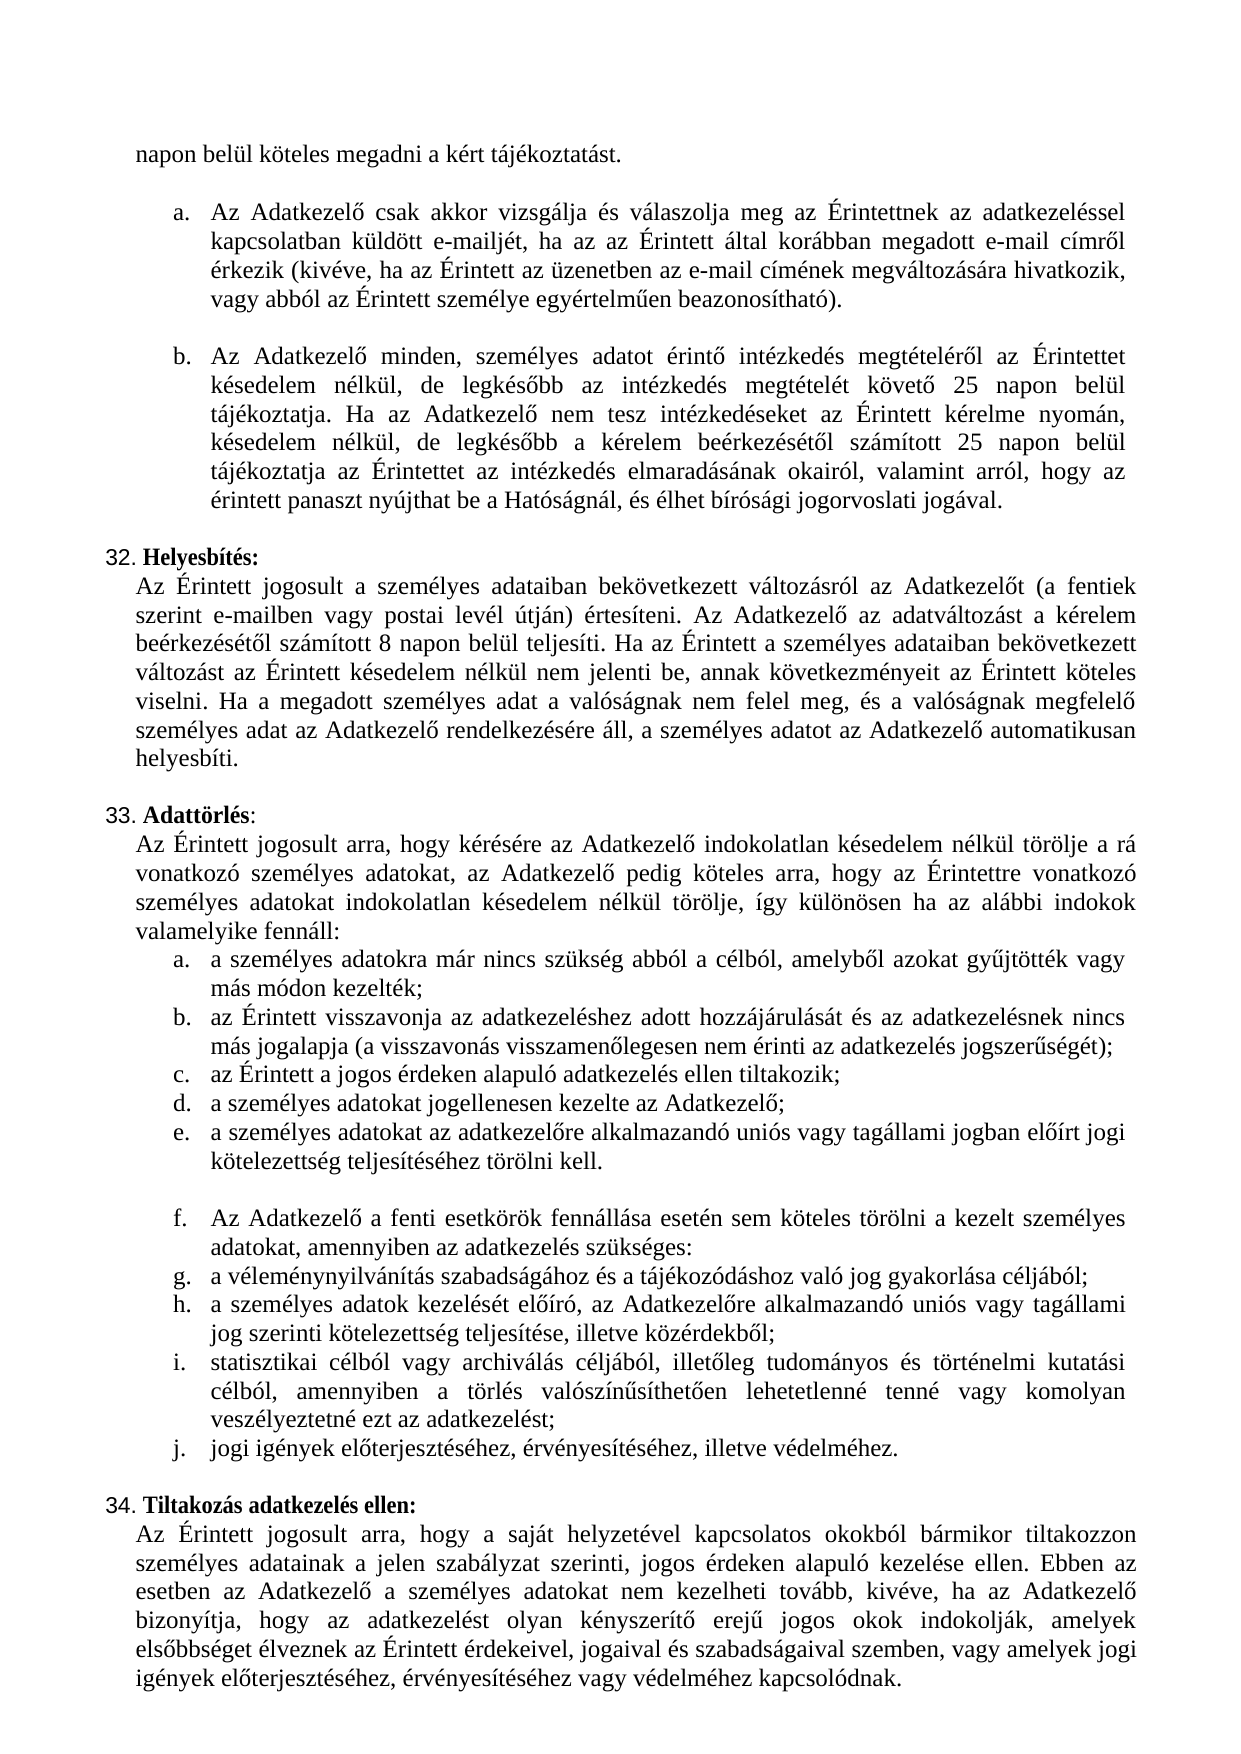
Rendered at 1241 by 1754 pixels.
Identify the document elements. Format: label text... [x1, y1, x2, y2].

list az Érintett visszavonja az adatkezeléshez adott hozzájárulását és az adatkezelésnek nincs más jogalapja (a visszavonás visszamenőlegesen nem érinti az adatkezelés jogszerűségét); [173, 1002, 1127, 1059]
list a személyes adatok kezelését előíró, az Adatkezelőre alkalmazandó uniós vagy tagállami jog szerinti kötelezettség teljesítése, illetve közérdekből; [173, 1289, 1127, 1347]
text Az Érintett jogosult arra, hogy a saját helyzetével kapcsolatos okokból bármikor tiltakozzon személyes adatainak a jelen szabályzat szerinti, jogos érdeken alapuló kezelése ellen. Ebben az esetben az Adatkezelő a személyes adatokat nem kezelheti tovább, kivéve, ha az Adatkezelő bizonyítja, hogy az adatkezelést olyan kényszerítő erejű jogos okok indokolják, amelyek elsőbbséget élveznek az Érintett érdekeivel, jogaival és szabadságaival szemben, vagy amelyek jogi igények előterjesztéséhez, érvényesítéséhez vagy védelméhez kapcsolódnak. [135, 1519, 1138, 1691]
list a személyes adatokra már nincs szükség abból a célból, amelyből azokat gyűjtötték vagy más módon kezelték; [173, 944, 1127, 1002]
list Az Adatkezelő a fenti esetkörök fennállása esetén sem köteles törölni a kezelt személyes adatokat, amennyiben az adatkezelés szükséges: [173, 1203, 1127, 1261]
text Az Érintett jogosult a személyes adataiban bekövetkezett változásról az Adatkezelőt (a fentiek szerint e-mailben vagy postai levél útján) értesíteni. Az Adatkezelő az adatváltozást a kérelem beérkezésétől számított 8 napon belül teljesíti. Ha az Érintett a személyes adataiban bekövetkezett változást az Érintett késedelem nélkül nem jelenti be, annak következményeit az Érintett köteles viselni. Ha a megadott személyes adat a valóságnak nem felel meg, és a valóságnak megfelelő személyes adat az Adatkezelő rendelkezésére áll, a személyes adatot az Adatkezelő automatikusan helyesbíti. [135, 571, 1138, 772]
list Tiltakozás adatkezelés ellen: [105, 1491, 1127, 1519]
list a személyes adatokat az adatkezelőre alkalmazandó uniós vagy tagállami jogban előírt jogi kötelezettség teljesítéséhez törölni kell. [173, 1117, 1127, 1174]
list jogi igények előterjesztéséhez, érvényesítéséhez, illetve védelméhez. [173, 1433, 1127, 1462]
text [135, 139, 1138, 168]
list Adattörlés: [105, 801, 1127, 829]
list az Érintett a jogos érdeken alapuló adatkezelés ellen tiltakozik; [173, 1059, 1127, 1088]
list Az Adatkezelő csak akkor vizsgálja és válaszolja meg az Érintettnek az adatkezeléssel kapcsolatban küldött e-mailjét, ha az az Érintett által korábban megadott e-mail címről érkezik (kivéve, ha az Érintett az üzenetben az e-mail címének megváltozására hivatkozik, vagy abból az Érintett személye egyértelműen beazonosítható). [173, 197, 1127, 312]
list Az Adatkezelő minden, személyes adatot érintő intézkedés megtételéről az Érintettet késedelem nélkül, de legkésőbb az intézkedés megtételét követő 25 napon belül tájékoztatja. Ha az Adatkezelő nem tesz intézkedéseket az Érintett kérelme nyomán, késedelem nélkül, de legkésőbb a kérelem beérkezésétől számított 25 napon belül tájékoztatja az Érintettet az intézkedés elmaradásának okairól, valamint arról, hogy az érintett panaszt nyújthat be a Hatóságnál, és élhet bírósági jogorvoslati jogával. [173, 341, 1127, 514]
list Helyesbítés: [105, 543, 1127, 571]
list a személyes adatokat jogellenesen kezelte az Adatkezelő; [173, 1088, 1127, 1117]
list a véleménynyilvánítás szabadságához és a tájékozódáshoz való jog gyakorlása céljából; [173, 1261, 1127, 1289]
text Az Érintett jogosult arra, hogy kérésére az Adatkezelő indokolatlan késedelem nélkül törölje a rá vonatkozó személyes adatokat, az Adatkezelő pedig köteles arra, hogy az Érintettre vonatkozó személyes adatokat indokolatlan késedelem nélkül törölje, így különösen ha az alábbi indokok valamelyike fennáll: [135, 829, 1138, 944]
list statisztikai célból vagy archiválás céljából, illetőleg tudományos és történelmi kutatási célból, amennyiben a törlés valószínűsíthetően lehetetlenné tenné vagy komolyan veszélyeztetné ezt az adatkezelést; [173, 1347, 1127, 1433]
